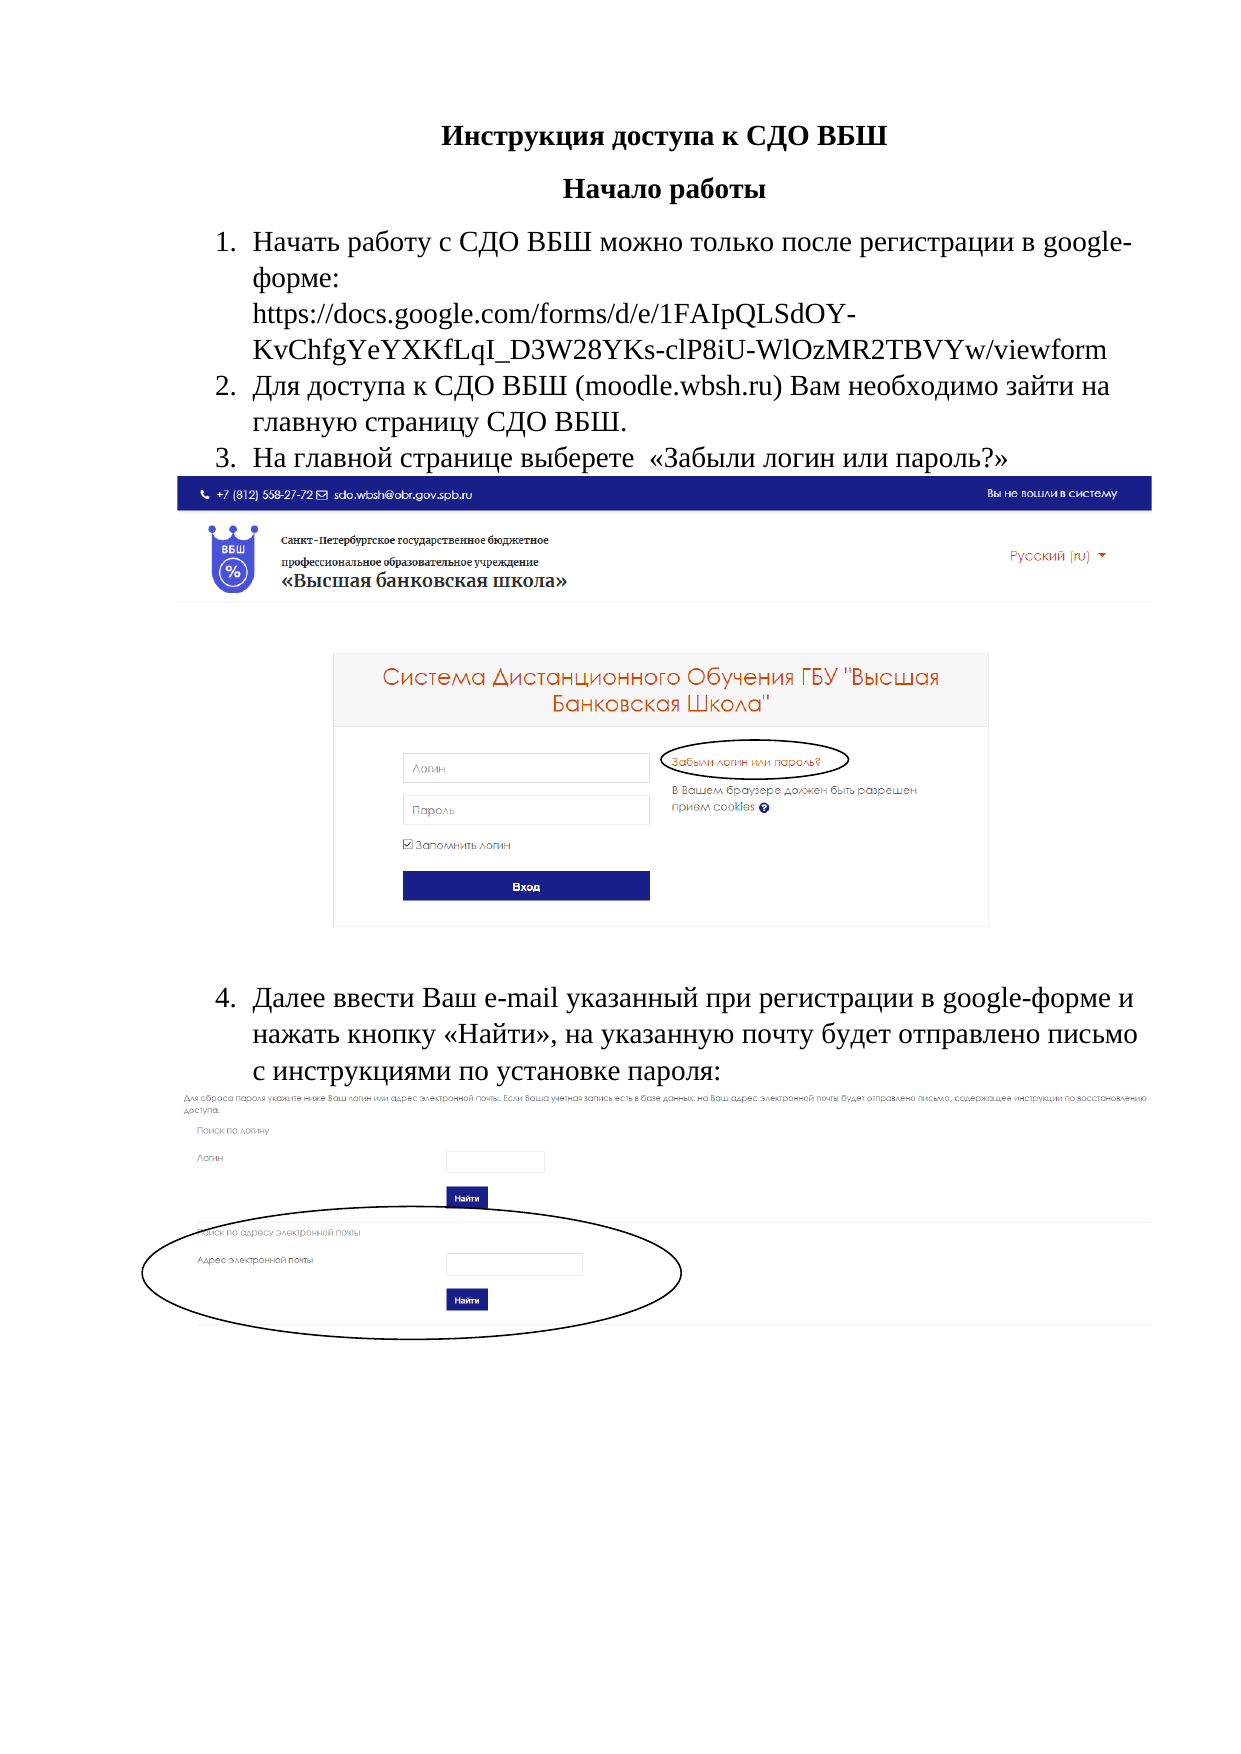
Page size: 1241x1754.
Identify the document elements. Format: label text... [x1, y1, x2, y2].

list Начать работу с СДО ВБШ можно только после регистрации в google-форме: [215, 224, 1152, 293]
list На главной странице выберете «Забыли логин или пароль?» [215, 441, 1152, 474]
list https://docs.google.com/forms/d/e/1FAIpQLSdOY-KvChfgYeYXKfLqI_D3W28YKs-clP8iU-WlOzMR2TBVYw/viewform [252, 296, 1152, 366]
picture [177, 1307, 250, 1328]
text Инструкция доступа к СДО ВБШ [177, 118, 1152, 152]
picture [177, 1088, 1152, 1328]
list Далее ввести Ваш e-mail указанный при регистрации в google-форме и нажать кнопку «Найти», на указанную почту будет отправлено письмо с инструкциями по установке пароля: [215, 980, 1152, 1086]
picture [177, 476, 1152, 979]
text Начало работы [177, 171, 1152, 204]
picture [177, 1208, 680, 1328]
list Для доступа к СДО ВБШ (moodle.wbsh.ru) Вам необходимо зайти на главную страницу СДО ВБШ. [215, 368, 1152, 438]
